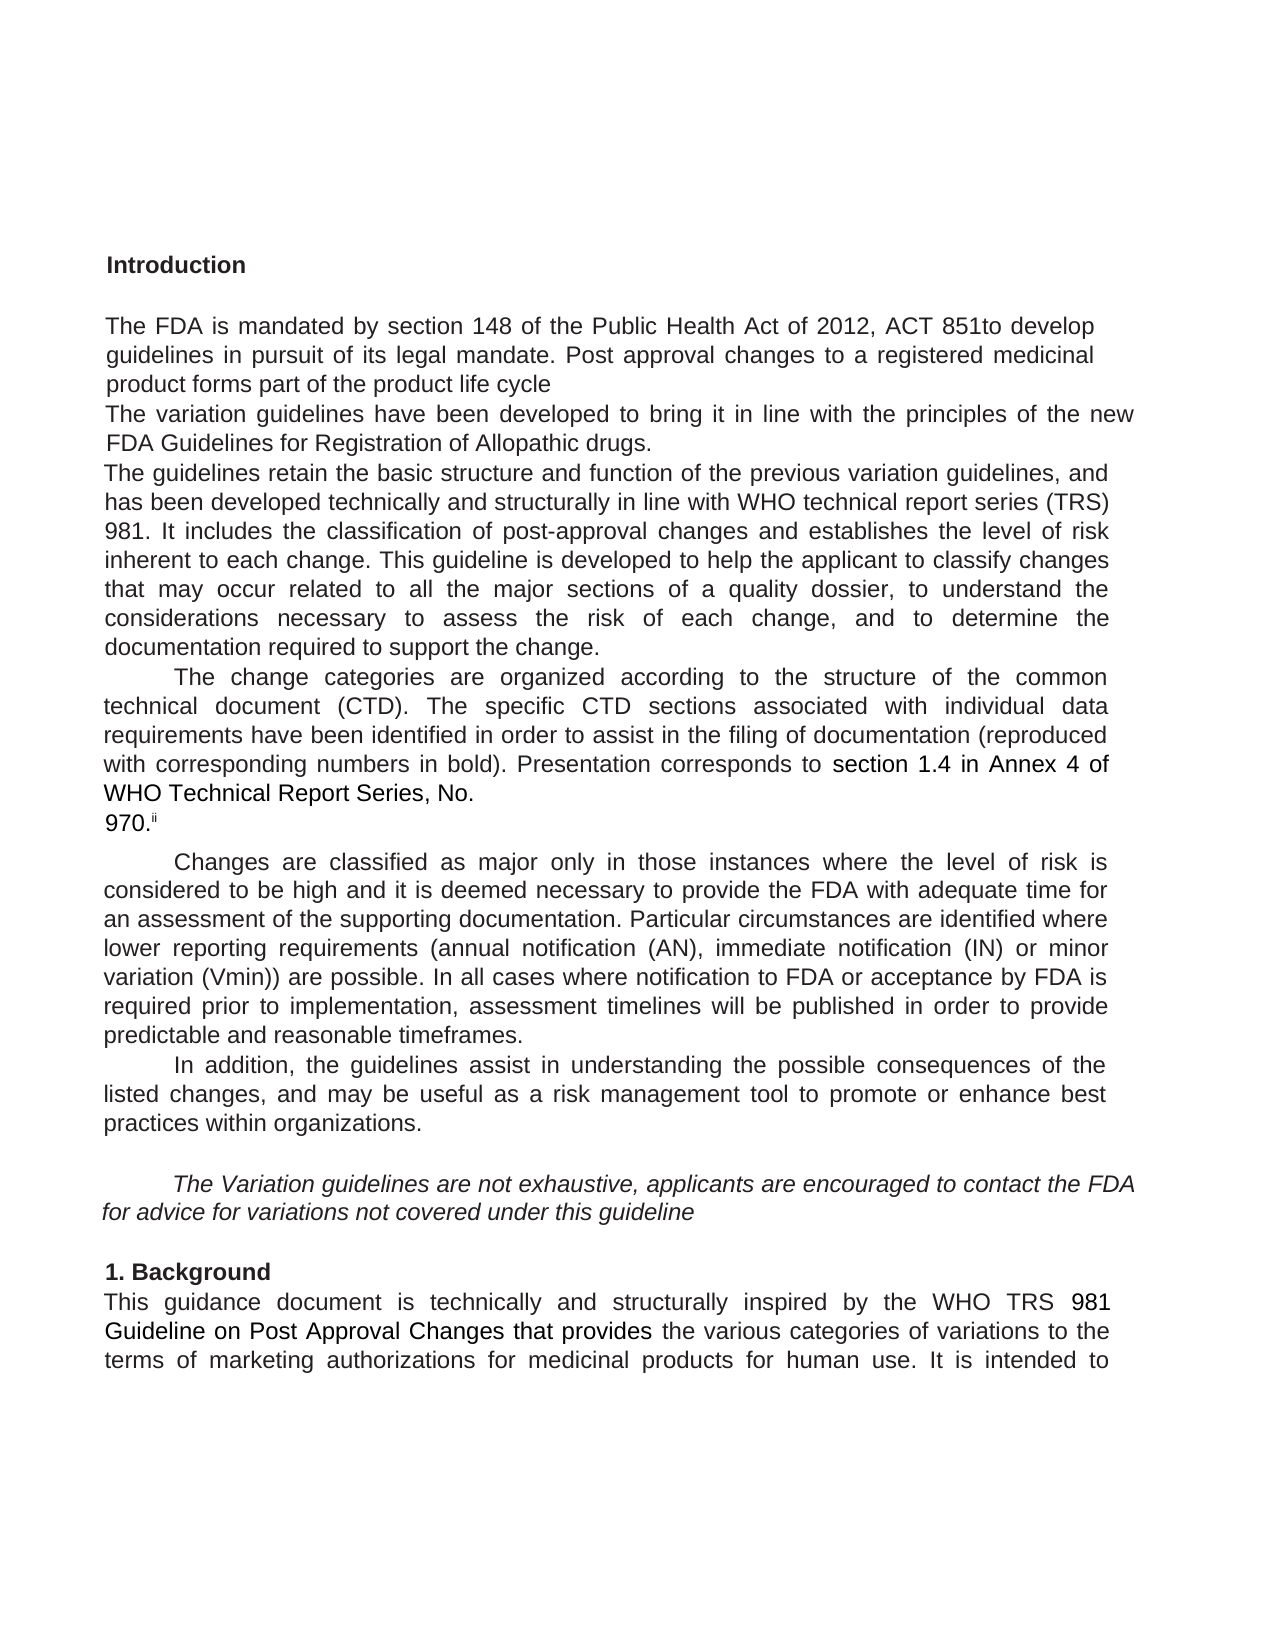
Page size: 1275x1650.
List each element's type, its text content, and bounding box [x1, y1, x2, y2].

text The variation guidelines have been developed to bring it in line with the principles of the new FDA Guidelines for Registration of Allopathic drugs. [105, 400, 1136, 456]
text The change categories are organized according to the structure of the common technical document (CTD). The specific CTD sections associated with individual data requirements have been identified in order to assist in the filing of documentation (reproduced with corresponding numbers in bold). Presentation corresponds to section 1.4 in Annex 4 of WHO Technical Report Series, No. [103, 663, 1109, 806]
subtitle 1. Background [105, 1258, 1194, 1285]
text The FDA is mandated by section 148 of the Public Health Act of 2012, ACT 851to develop guidelines in pursuit of its legal mandate. Post approval changes to a registered medicinal product forms part of the product life cycle [105, 312, 1096, 397]
subtitle The Variation guidelines are not exhaustive, applicants are encouraged to contact the FDA for advice for variations not covered under this guideline [102, 1170, 1139, 1226]
text Changes are classified as major only in those instances where the level of risk is considered to be high and it is deemed necessary to provide the FDA with adequate time for an assessment of the supporting documentation. Particular circumstances are identified where lower reporting requirements (annual notification (AN), immediate notification (IN) or minor variation (Vmin)) are possible. In all cases where notification to FDA or acceptance by FDA is required prior to implementation, assessment timelines will be published in order to provide predictable and reasonable timeframes. [103, 847, 1110, 1049]
text The guidelines retain the basic structure and function of the previous variation guidelines, and has been developed technically and structurally in line with WHO technical report series (TRS) 981. It includes the classification of post-approval changes and establishes the level of risk inherent to each change. This guideline is developed to help the applicant to classify changes that may occur related to all the major sections of a quality dossier, to understand the considerations necessary to assess the risk of each change, and to determine the documentation required to support the change. [103, 459, 1111, 660]
subtitle Introduction [106, 251, 1194, 278]
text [103, 1288, 1111, 1374]
text 970.ii [105, 809, 1139, 836]
text In addition, the guidelines assist in understanding the possible consequences of the listed changes, and may be useful as a risk management tool to promote or enhance best practices within organizations. [103, 1051, 1108, 1137]
